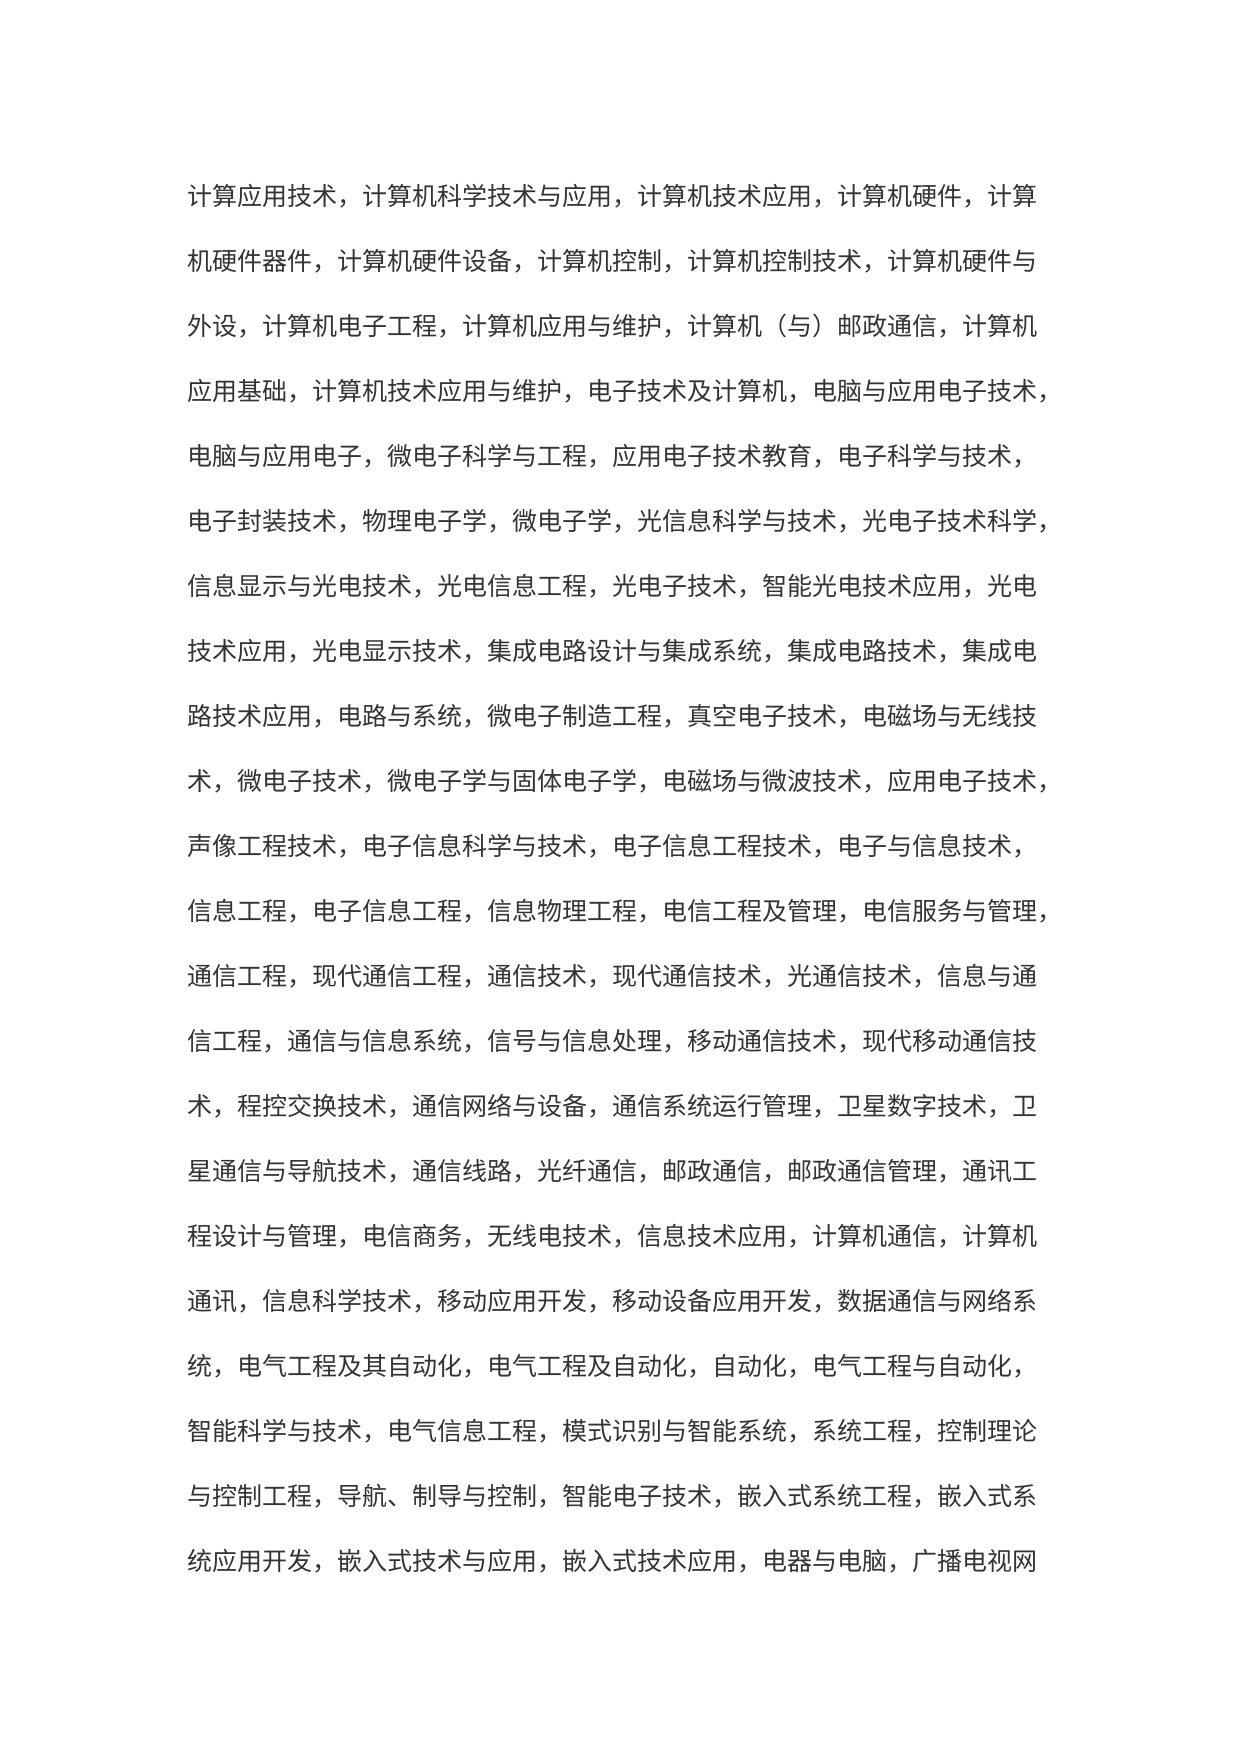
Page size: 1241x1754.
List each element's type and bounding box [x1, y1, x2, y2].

text [187, 162, 1053, 1592]
